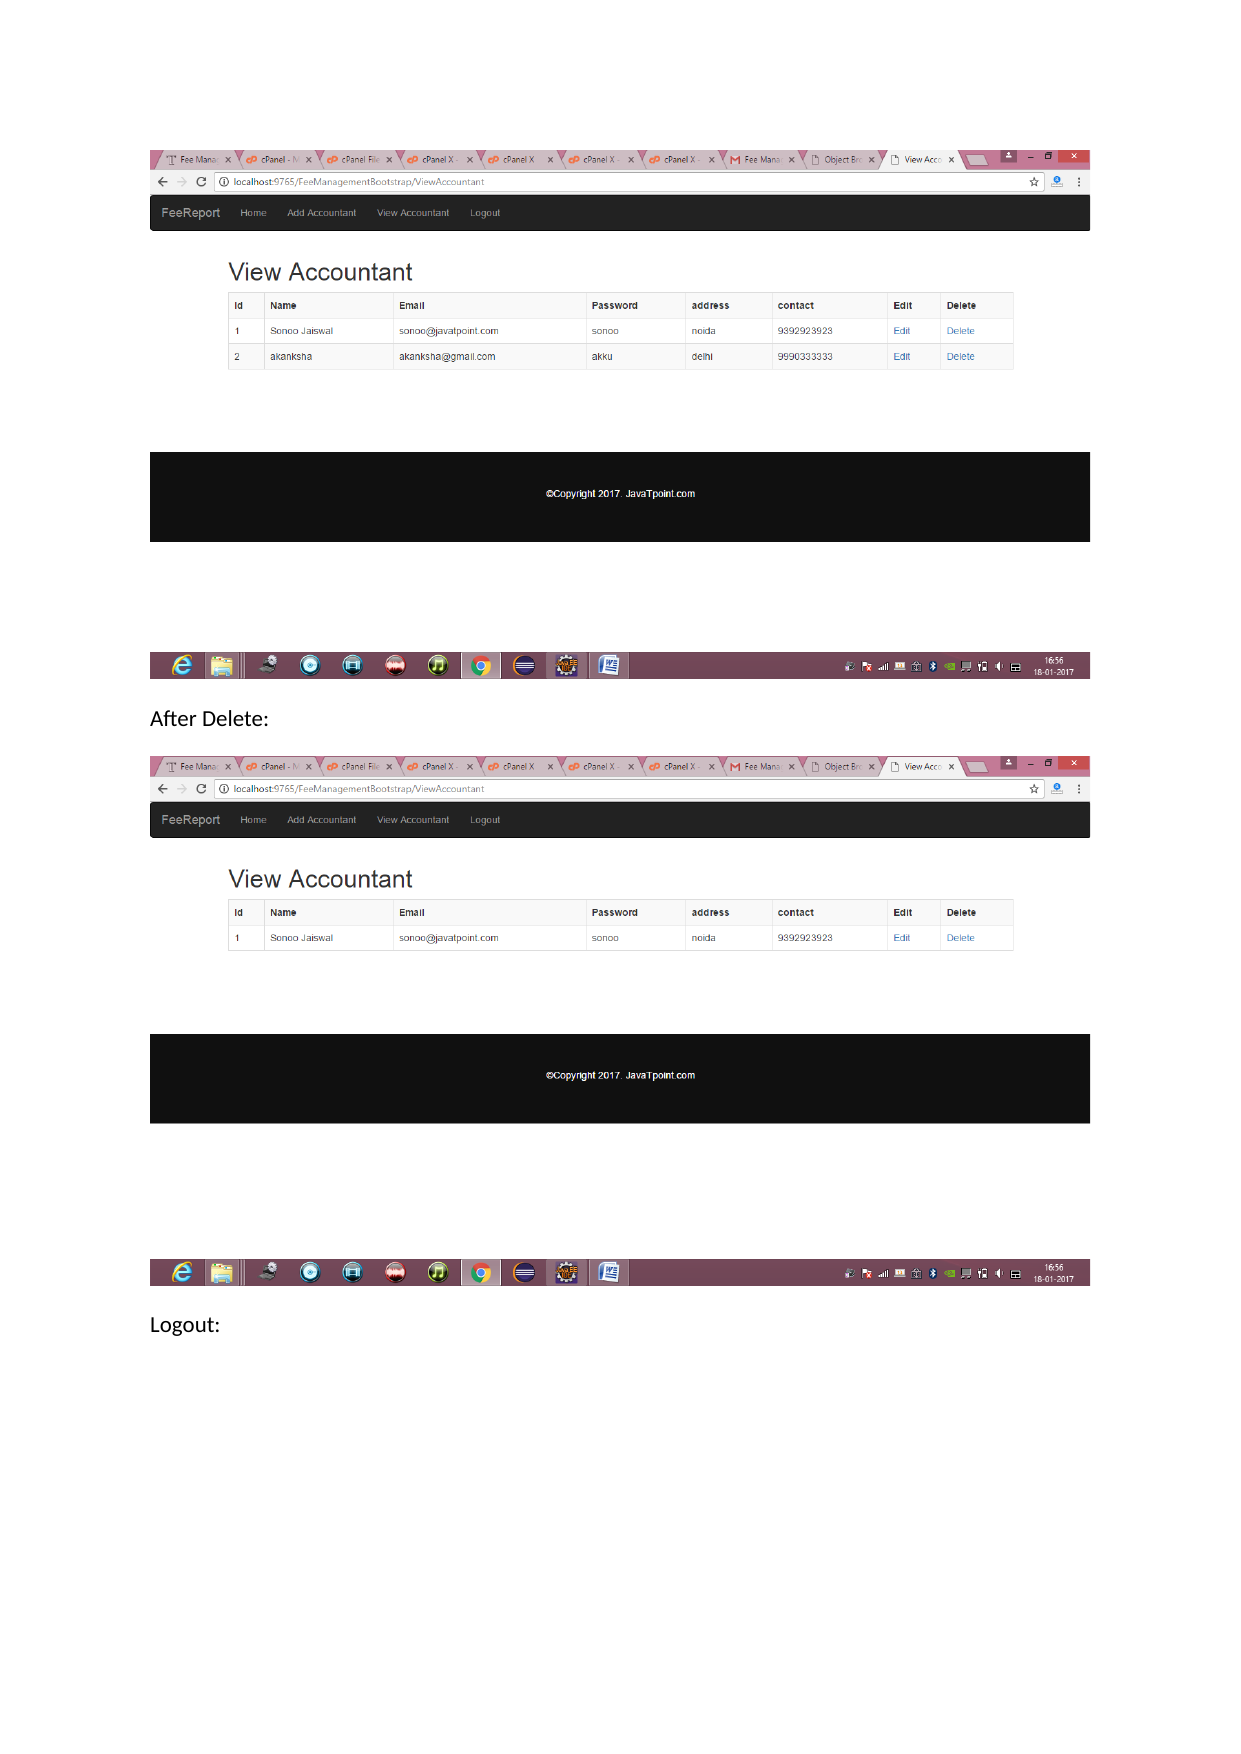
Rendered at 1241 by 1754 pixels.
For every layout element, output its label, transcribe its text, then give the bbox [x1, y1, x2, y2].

picture [150, 756, 1091, 1286]
picture [150, 150, 1091, 679]
text Logout: [150, 1311, 1090, 1338]
text After Delete: [150, 704, 1090, 732]
